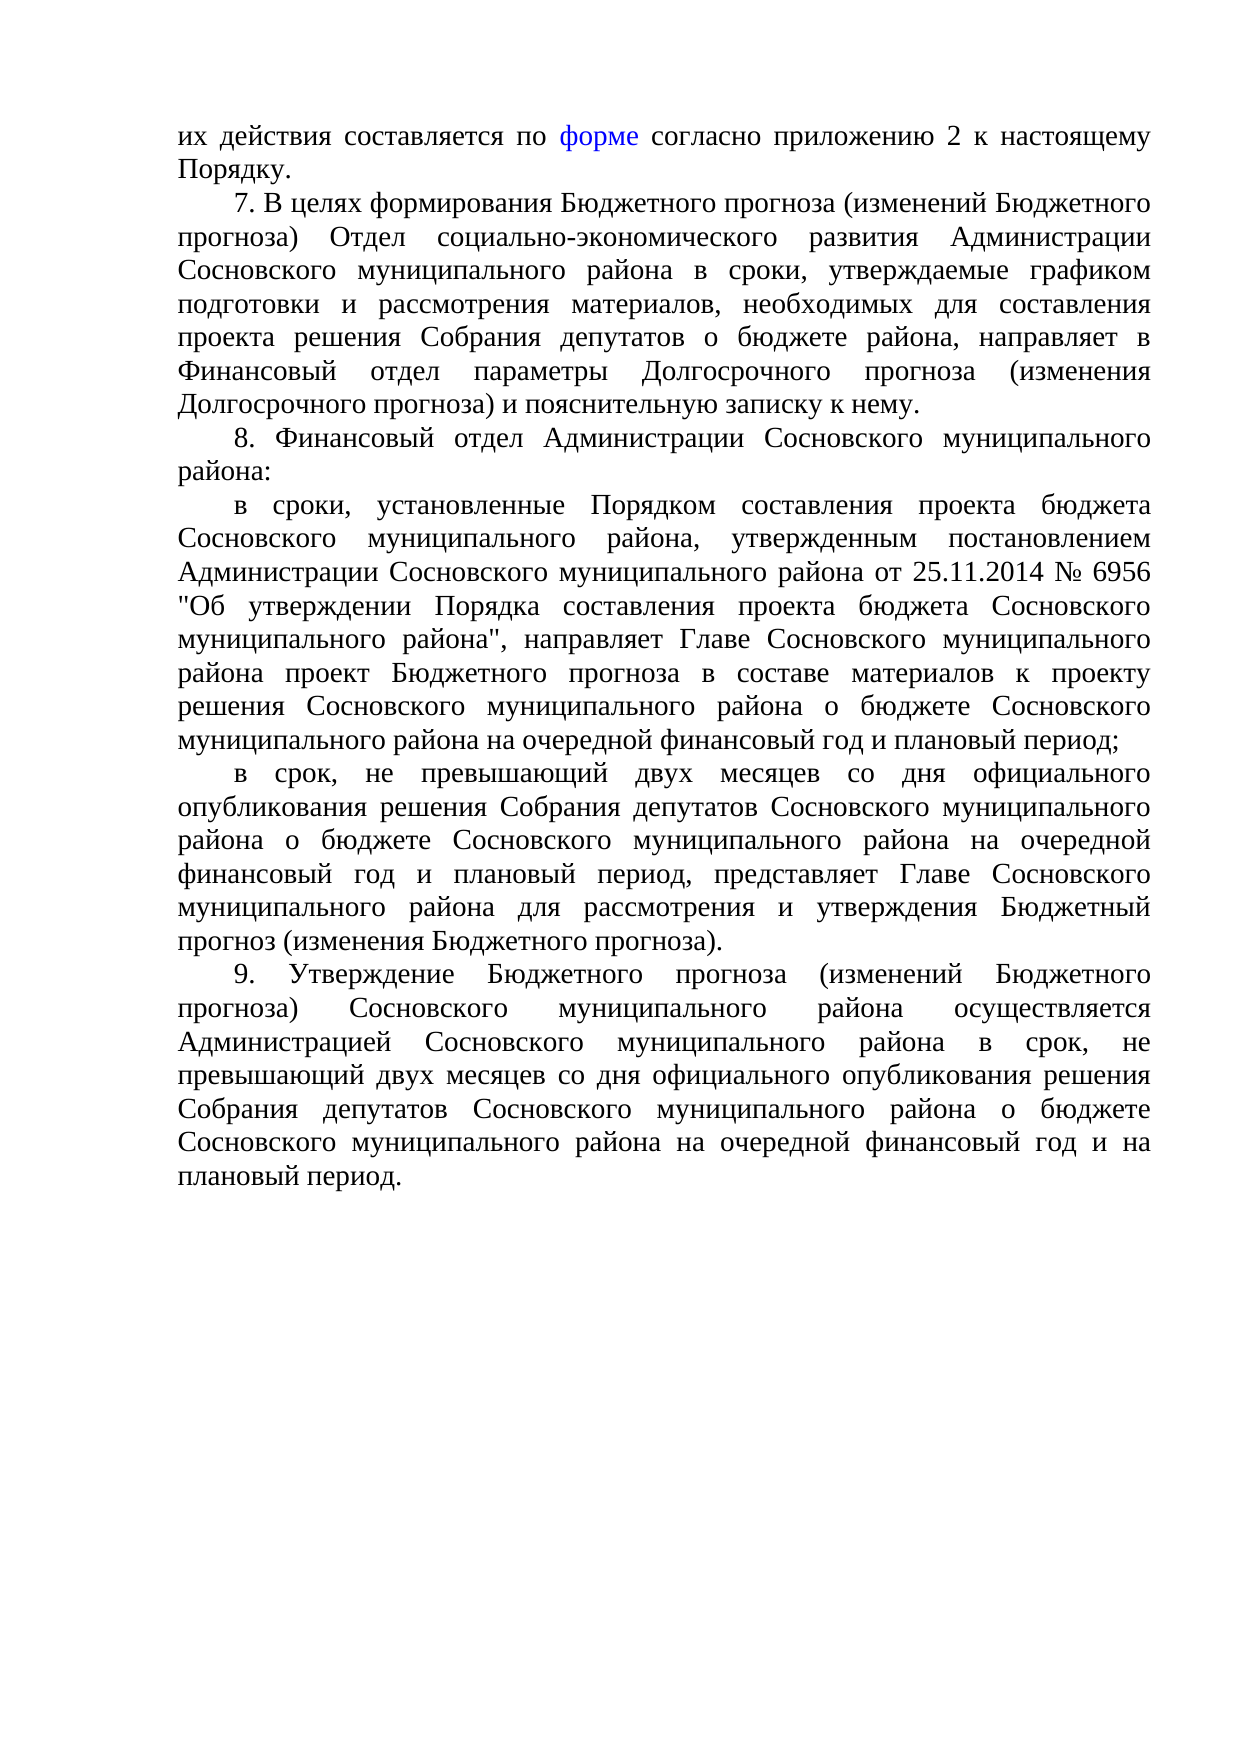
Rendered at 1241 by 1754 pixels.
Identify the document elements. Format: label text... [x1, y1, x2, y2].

text в срок, не превышающий двух месяцев со дня официального опубликования решения Собрания депутатов Сосновского муниципального района о бюджете Сосновского муниципального района на очередной финансовый год и плановый период, представляет Главе Сосновского муниципального района для рассмотрения и утверждения Бюджетный прогноз (изменения Бюджетного прогноза). [177, 755, 1152, 957]
text 7. В целях формирования Бюджетного прогноза (изменений Бюджетного прогноза) Отдел социально-экономического развития Администрации Сосновского муниципального района в сроки, утверждаемые графиком подготовки и рассмотрения материалов, необходимых для составления проекта решения Собрания депутатов о бюджете района, направляет в Финансовый отдел параметры Долгосрочного прогноза (изменения Долгосрочного прогноза) и пояснительную записку к нему. [177, 185, 1152, 420]
text 8. Финансовый отдел Администрации Сосновского муниципального района: [177, 420, 1152, 487]
text в сроки, установленные Порядком составления проекта бюджета Сосновского муниципального района, утвержденным постановлением Администрации Сосновского муниципального района от 25.11.2014 № 6956 "Об утверждении Порядка составления проекта бюджета Сосновского муниципального района", направляет Главе Сосновского муниципального района проект Бюджетного прогноза в составе материалов к проекту решения Сосновского муниципального района о бюджете Сосновского муниципального района на очередной финансовый год и плановый период; [177, 487, 1152, 755]
text 9. Утверждение Бюджетного прогноза (изменений Бюджетного прогноза) Сосновского муниципального района осуществляется Администрацией Сосновского муниципального района в срок, не превышающий двух месяцев со дня официального опубликования решения Собрания депутатов Сосновского муниципального района о бюджете Сосновского муниципального района на очередной финансовый год и на плановый период. [177, 957, 1152, 1191]
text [177, 118, 1152, 185]
